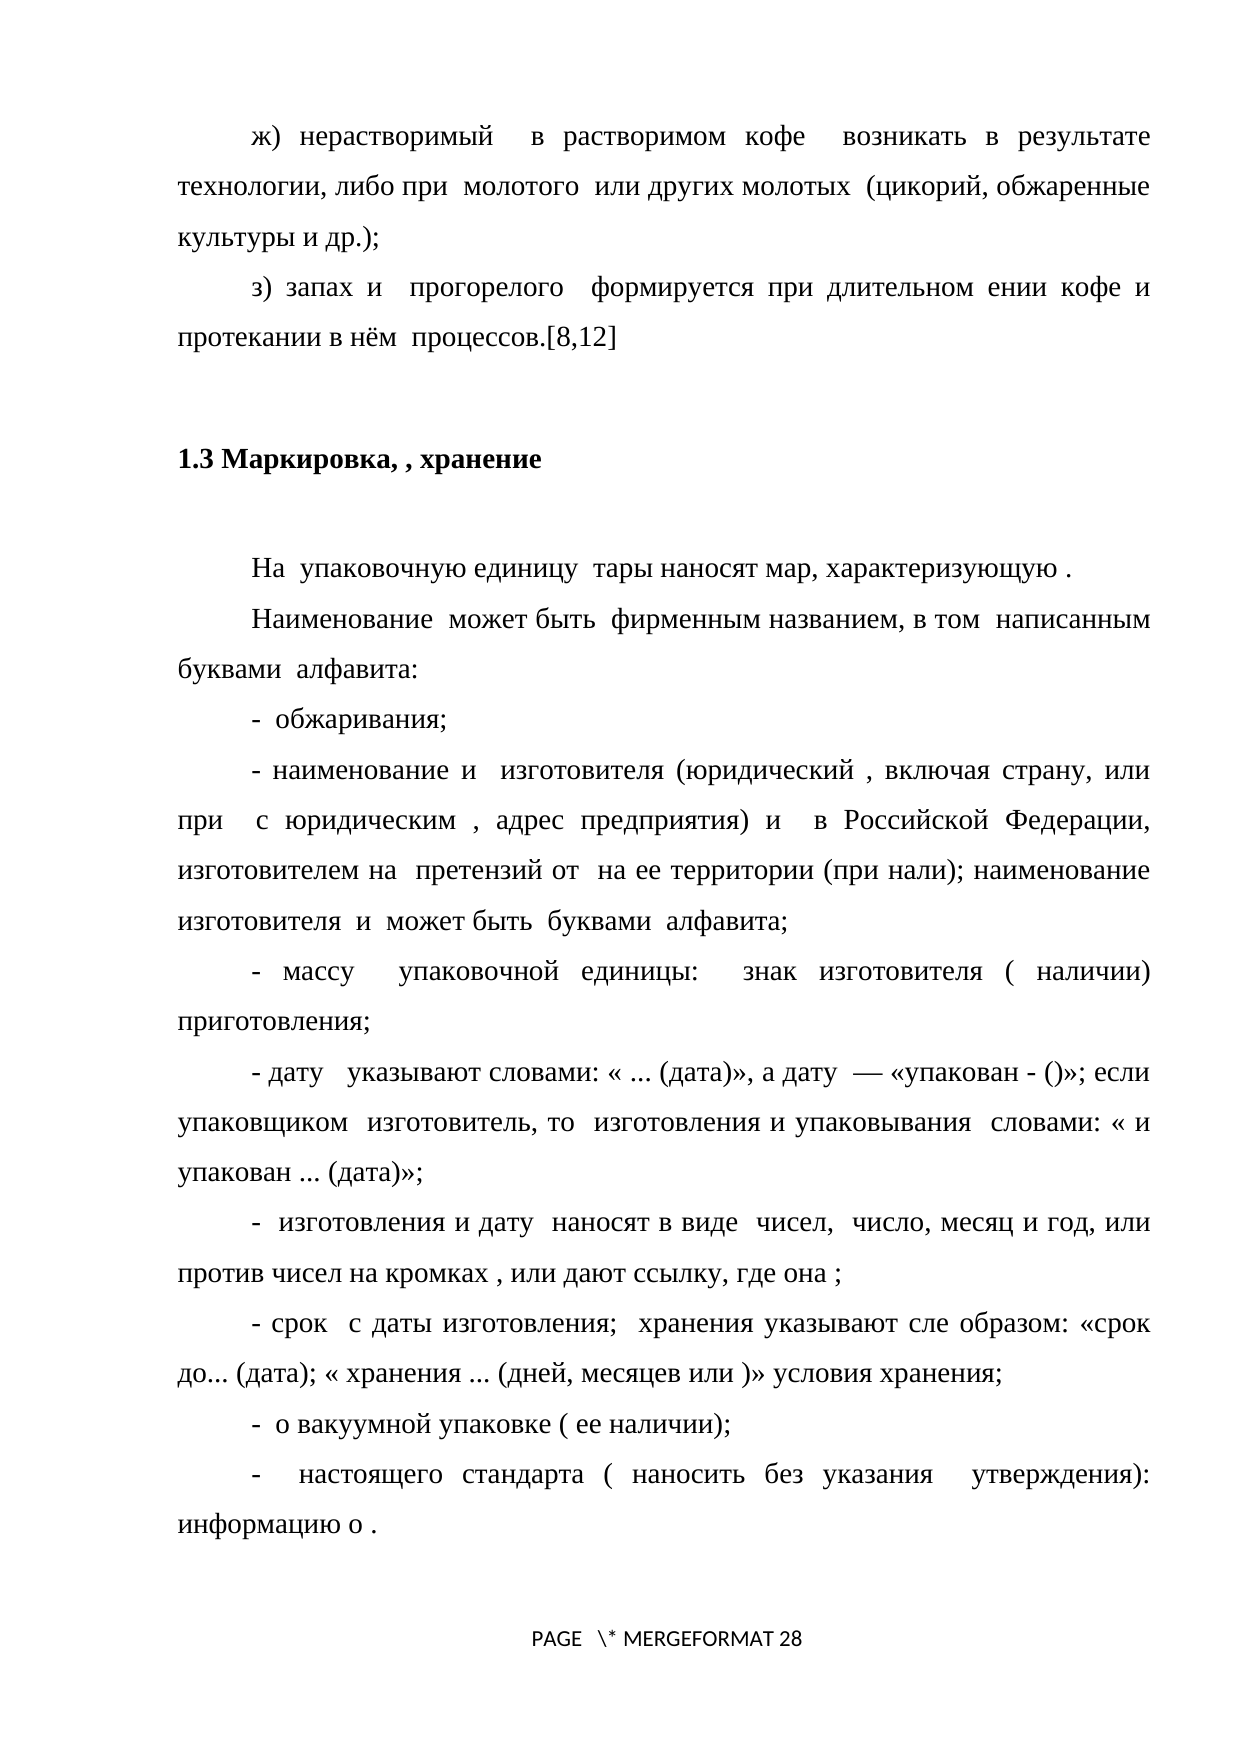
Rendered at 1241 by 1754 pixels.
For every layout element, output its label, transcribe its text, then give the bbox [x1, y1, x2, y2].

subtitle 1.3 Маркировка, , хранение [177, 441, 1152, 474]
text На упаковочную единицу тары наносят мар, характеризующую . [177, 551, 1152, 584]
text ж) нерастворимый в растворимом кофе возникать в результате технологии, либо при молотого или других молотых (цикорий, обжаренные культуры и др.); [177, 118, 1152, 252]
text - обжаривания; [177, 701, 1152, 735]
text - дату указывают словами: « ... (дата)», а дату — «упакован - ()»; если упаковщиком изготовитель, то изготовления и упаковывания словами: « и упакован ... (дата)»; [177, 1054, 1152, 1188]
text - наименование и изготовителя (юридический , включая страну, или при с юридическим , адрес предприятия) и в Российской Федерации, изготовителем на претензий от на ее территории (при нали); наименование изготовителя и может быть буквами алфавита; [177, 752, 1152, 936]
text з) запах и прогорелого формируется при длительном ении кофе и протекании в нём процессов.[8,12] [177, 269, 1152, 353]
text - массу упаковочной единицы: знак изготовителя ( наличии) приготовления; [177, 953, 1152, 1037]
text - настоящего стандарта ( наносить без указания утверждения): информацию о . [177, 1456, 1152, 1540]
text Наименование может быть фирменным названием, в том написанным буквами алфавита: [177, 601, 1152, 685]
text - срок с даты изготовления; хранения указывают сле образом: «срок до... (дата); « хранения ... (дней, месяцев или )» условия хранения; [177, 1305, 1152, 1389]
text - изготовления и дату наносят в виде чисел, число, месяц и год, или против чисел на кромках , или дают ссылку, где она ; [177, 1204, 1152, 1288]
text - о вакуумной упаковке ( ее наличии); [177, 1406, 1152, 1439]
